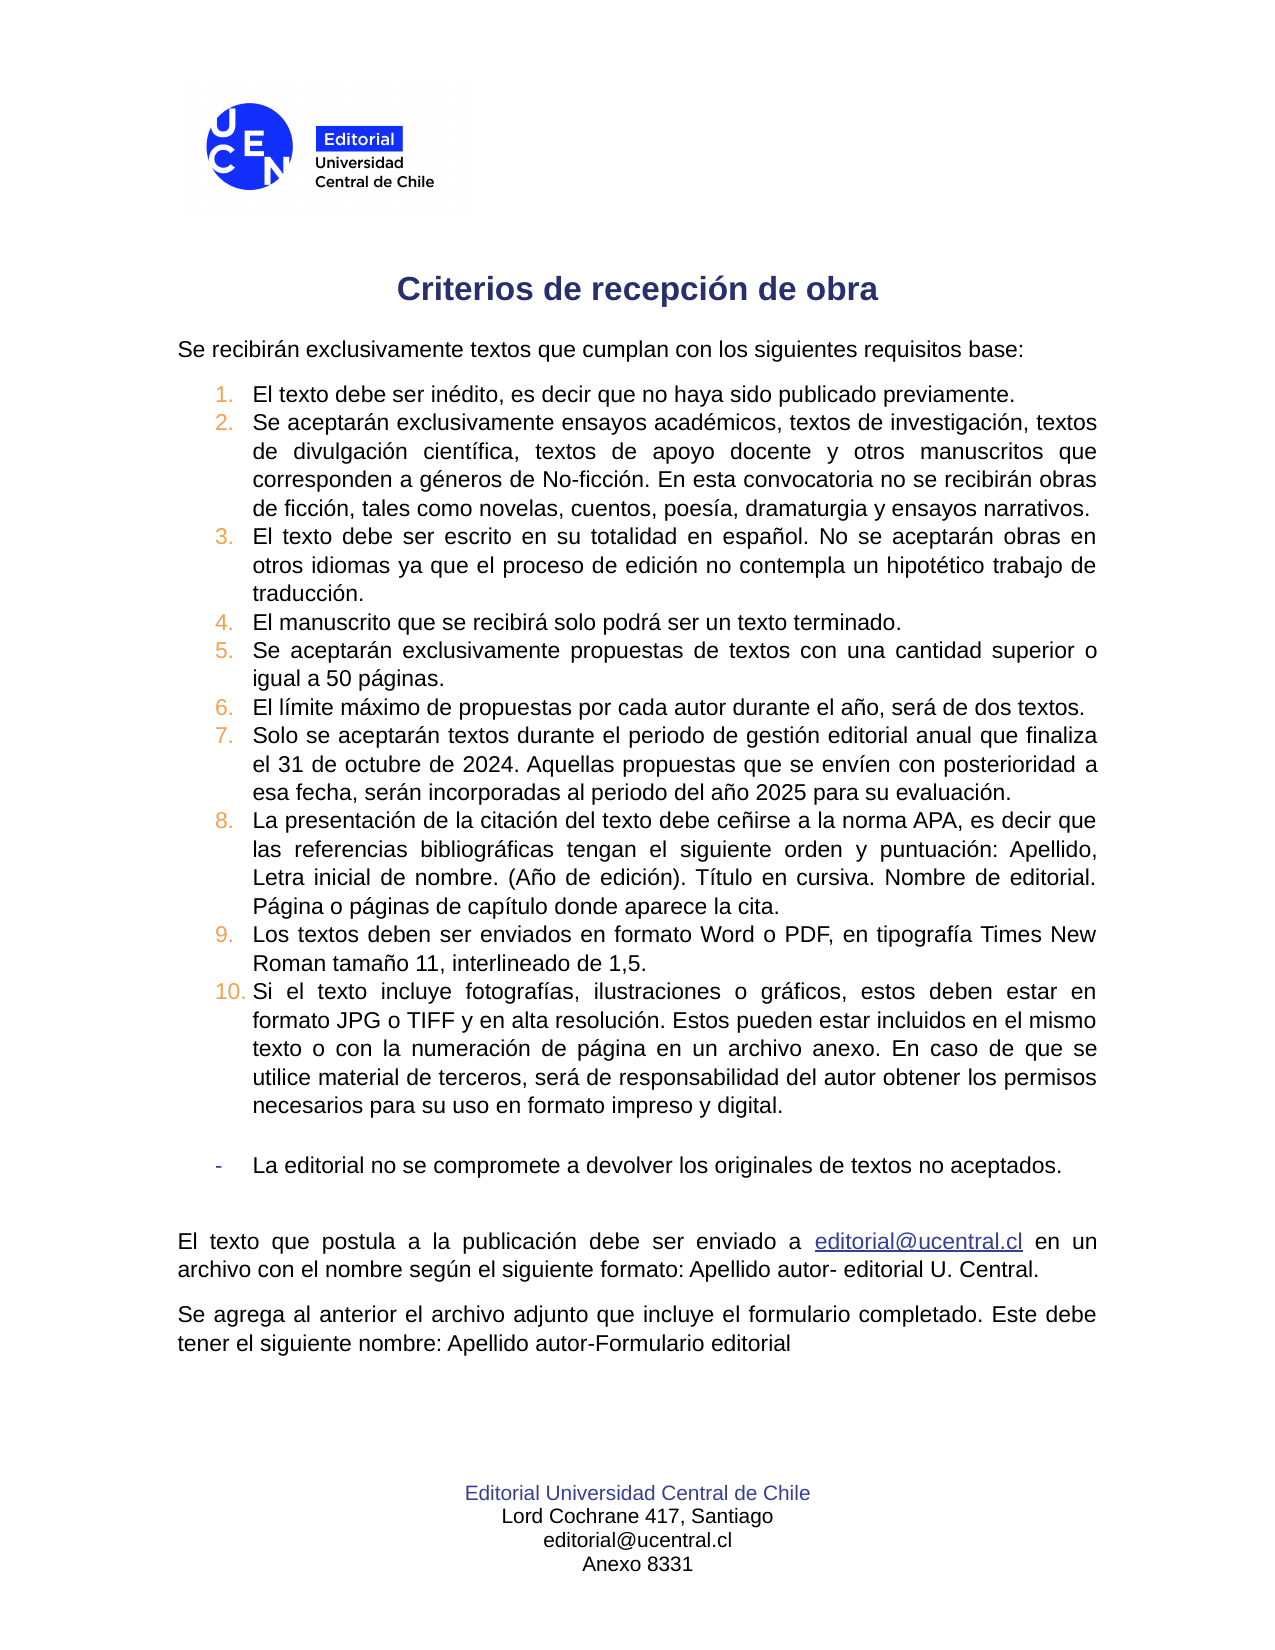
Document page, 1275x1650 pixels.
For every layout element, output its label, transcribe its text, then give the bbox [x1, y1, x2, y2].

picture [177, 73, 473, 220]
list El límite máximo de propuestas por cada autor durante el año, será de dos textos. [215, 694, 1098, 720]
list Solo se aceptarán textos durante el periodo de gestión editorial anual que finaliza el 31 de octubre de 2024. Aquellas propuestas que se envíen con posterioridad a esa fecha, serán incorporadas al periodo del año 2025 para su evaluación. [215, 722, 1098, 805]
list Los textos deben ser enviados en formato Word o PDF, en tipografía Times New Roman tamaño 11, interlineado de 1,5. [215, 921, 1098, 976]
list Se aceptarán exclusivamente propuestas de textos con una cantidad superior o igual a 50 páginas. [215, 637, 1098, 692]
text Se agrega al anterior el archivo adjunto que incluye el formulario completado. Este debe tener el siguiente nombre: Apellido autor-Formulario editorial [177, 1301, 1098, 1356]
text Se recibirán exclusivamente textos que cumplan con los siguientes requisitos base: [177, 336, 1098, 362]
list El texto debe ser inédito, es decir que no haya sido publicado previamente. [215, 381, 1098, 407]
list Se aceptarán exclusivamente ensayos académicos, textos de investigación, textos de divulgación científica, textos de apoyo docente y otros manuscritos que corresponden a géneros de No-ficción. En esta convocatoria no se recibirán obras de ficción, tales como novelas, cuentos, poesía, dramaturgia y ensayos narrativos. [215, 409, 1098, 521]
list El manuscrito que se recibirá solo podrá ser un texto terminado. [215, 608, 1098, 635]
list Si el texto incluye fotografías, ilustraciones o gráficos, estos deben estar en formato JPG o TIFF y en alta resolución. Estos pueden estar incluidos en el mismo texto o con la numeración de página en un archivo anexo. En caso de que se utilice material de terceros, será de responsabilidad del autor obtener los permisos necesarios para su uso en formato impreso y digital. [215, 978, 1098, 1118]
list El texto debe ser escrito en su totalidad en español. No se aceptarán obras en otros idiomas ya que el proceso de edición no contempla un hipotético trabajo de traducción. [215, 523, 1098, 606]
list La editorial no se compromete a devolver los originales de textos no aceptados. [215, 1149, 1098, 1180]
subtitle Criterios de recepción de obra [177, 269, 1098, 308]
text El texto que postula a la publicación debe ser enviado a editorial@ucentral.cl en un archivo con el nombre según el siguiente formato: Apellido autor- editorial U. Central. [177, 1228, 1098, 1282]
list La presentación de la citación del texto debe ceñirse a la norma APA, es decir que las referencias bibliográficas tengan el siguiente orden y puntuación: Apellido, Letra inicial de nombre. (Año de edición). Título en cursiva. Nombre de editorial. Página o páginas de capítulo donde aparece la cita. [215, 807, 1098, 919]
